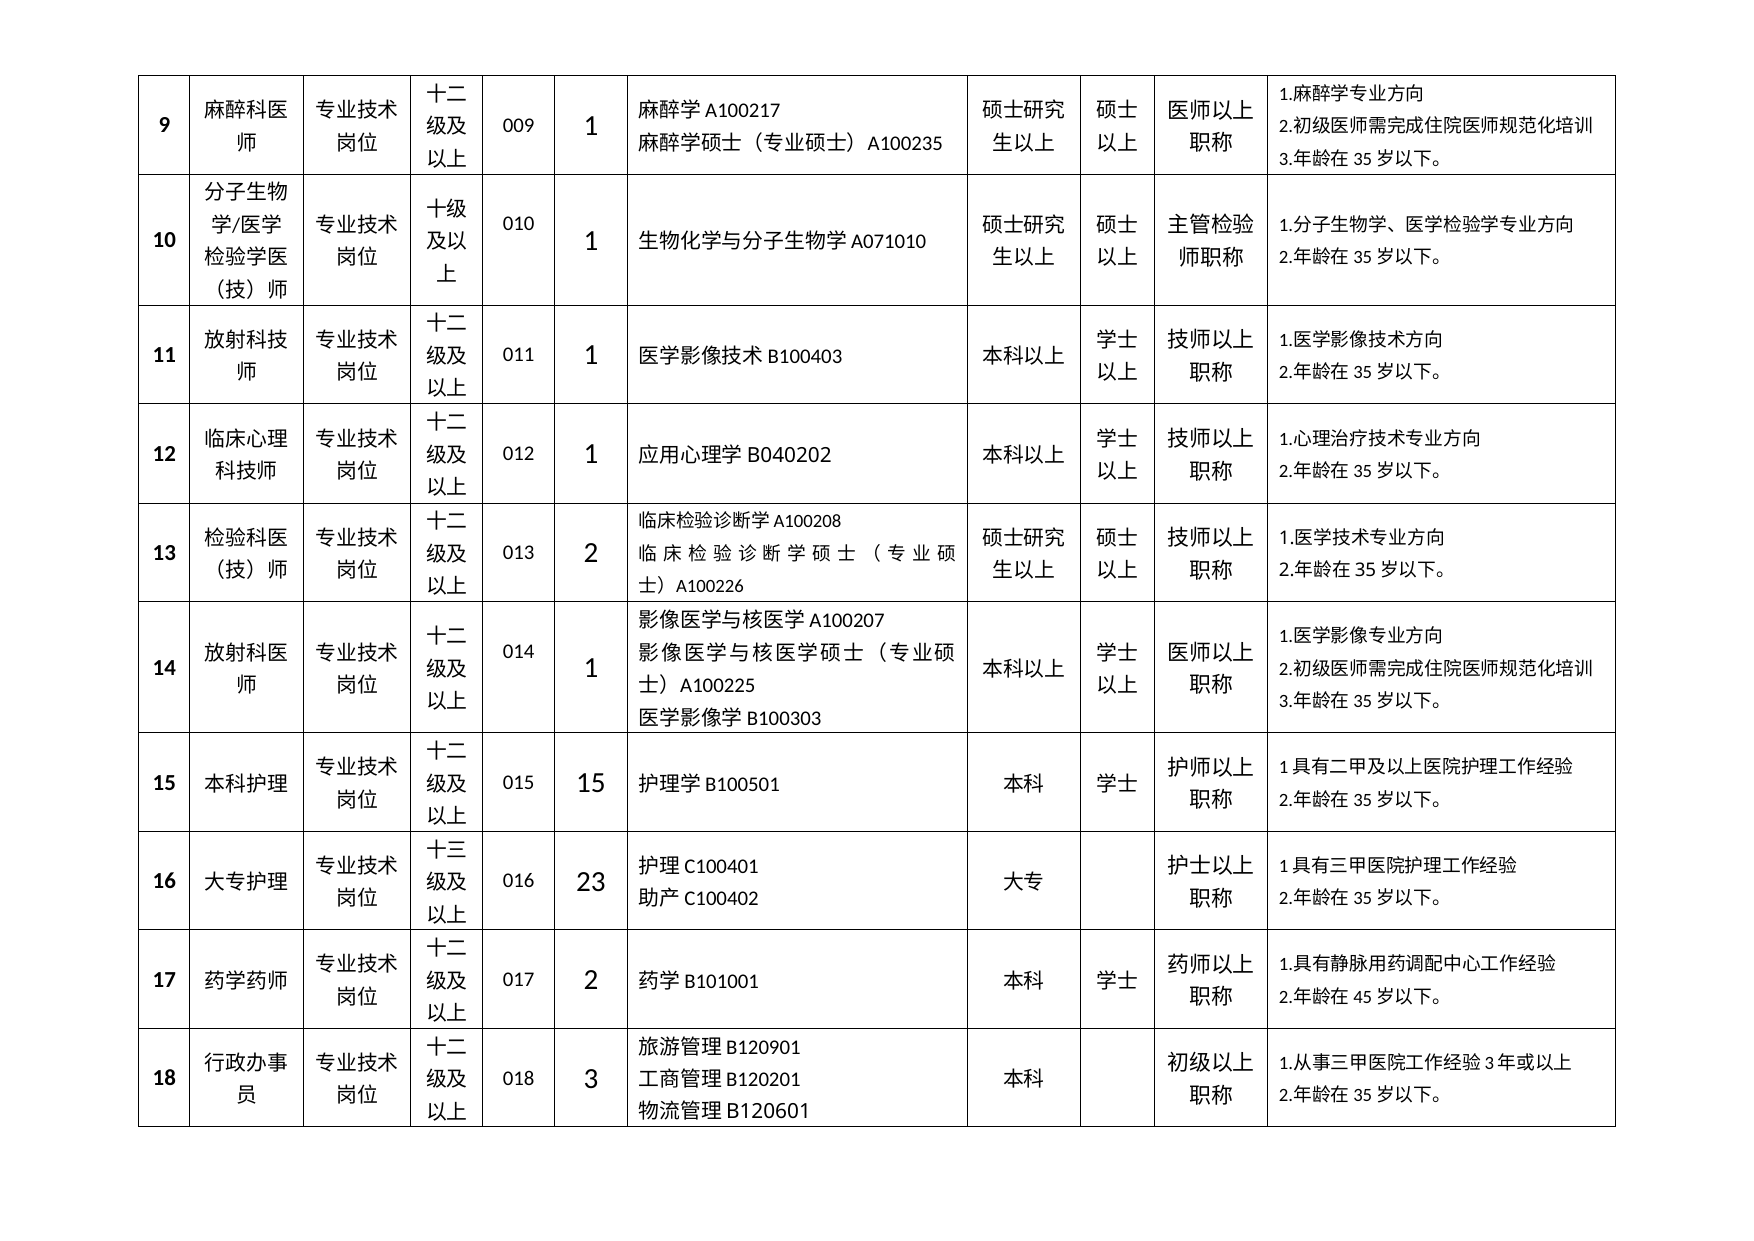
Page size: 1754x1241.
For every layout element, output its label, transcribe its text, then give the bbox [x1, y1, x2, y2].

table_cell 1 [555, 602, 627, 732]
table_cell 专业技术岗位 [304, 76, 410, 173]
table_cell [1081, 832, 1154, 929]
table_cell 11 [139, 306, 189, 403]
table_cell 学士以上 [1081, 602, 1154, 732]
table_cell 十二级及以上 [411, 404, 482, 502]
table_cell 大专 [968, 832, 1080, 929]
table_cell 1.具有静脉用药调配中心工作经验 2.年龄在45岁以下。 [1268, 930, 1615, 1028]
table_cell 1.心理治疗技术专业方向 2.年龄在35岁以下。 [1268, 404, 1615, 502]
table_cell 专业技术岗位 [304, 175, 410, 304]
table_cell 十二级及以上 [411, 602, 482, 732]
table_cell 1 [555, 306, 627, 403]
table_cell 专业技术岗位 [304, 602, 410, 732]
table_cell 护理C100401 助产C100402 [628, 832, 967, 929]
table_cell 药学药师 [190, 930, 303, 1028]
table_cell 技师以上职称 [1155, 504, 1267, 601]
table_cell 学士 [1081, 733, 1154, 831]
table_cell 放射科技师 [190, 306, 303, 403]
table_cell 018 [483, 1029, 554, 1126]
table_cell 技师以上职称 [1155, 306, 1267, 403]
table_cell 硕士研究生以上 [968, 76, 1080, 173]
table_cell 012 [483, 404, 554, 502]
table_cell 本科以上 [968, 306, 1080, 403]
table_cell 十二级及以上 [411, 504, 482, 601]
table_cell 014 [483, 602, 554, 732]
table_cell 9 [139, 76, 189, 173]
table_cell 14 [139, 602, 189, 732]
table_cell 药师以上职称 [1155, 930, 1267, 1028]
table_cell 大专护理 [190, 832, 303, 929]
table_cell 硕士以上 [1081, 504, 1154, 601]
table_cell 10 [139, 175, 189, 304]
table_cell 专业技术岗位 [304, 404, 410, 502]
table_cell 放射科医师 [190, 602, 303, 732]
table_cell 1 [555, 404, 627, 502]
table_cell 本科 [968, 733, 1080, 831]
table_cell 旅游管理B120901 工商管理B120201 物流管理B120601 [628, 1029, 967, 1126]
table_cell 本科 [968, 1029, 1080, 1126]
table_cell 15 [555, 733, 627, 831]
table_cell 学士 [1081, 930, 1154, 1028]
table_cell 十二级及以上 [411, 306, 482, 403]
table_cell 016 [483, 832, 554, 929]
table_cell 临床检验诊断学A100208 临床检验诊断学硕士（专业硕士）A100226 [628, 504, 967, 601]
table_cell 硕士以上 [1081, 175, 1154, 304]
table_cell 硕士以上 [1081, 76, 1154, 173]
table_cell 十三级及以上 [411, 832, 482, 929]
table_cell 专业技术岗位 [304, 930, 410, 1028]
table_cell 015 [483, 733, 554, 831]
table_cell 011 [483, 306, 554, 403]
table_cell 专业技术岗位 [304, 504, 410, 601]
table_cell 1 [555, 76, 627, 173]
table_cell 医学影像技术B100403 [628, 306, 967, 403]
table_cell 本科 [968, 930, 1080, 1028]
table_cell 学士以上 [1081, 404, 1154, 502]
table_cell 分子生物学/医学检验学医（技）师 [190, 175, 303, 304]
table_cell 1具有二甲及以上医院护理工作经验 2.年龄在35岁以下。 [1268, 733, 1615, 831]
table_cell 应用心理学B040202 [628, 404, 967, 502]
table_cell 010 [483, 175, 554, 304]
table_cell 1.分子生物学、医学检验学专业方向 2.年龄在35岁以下。 [1268, 175, 1615, 304]
table_cell 临床心理科技师 [190, 404, 303, 502]
table_cell 药学B101001 [628, 930, 967, 1028]
table_cell 十级及以上 [411, 175, 482, 304]
table_cell 十二级及以上 [411, 1029, 482, 1126]
table_cell 009 [483, 76, 554, 173]
table_cell 护师以上职称 [1155, 733, 1267, 831]
table_cell 行政办事员 [190, 1029, 303, 1126]
table_cell 23 [555, 832, 627, 929]
table_cell 技师以上职称 [1155, 404, 1267, 502]
table_cell 1.医学技术专业方向 2.年龄在35岁以下。 [1268, 504, 1615, 601]
table_cell 十二级及以上 [411, 76, 482, 173]
table_cell 麻醉学A100217 麻醉学硕士（专业硕士）A100235 [628, 76, 967, 173]
table_cell 十二级及以上 [411, 733, 482, 831]
table_cell 15 [139, 733, 189, 831]
table_cell 专业技术岗位 [304, 832, 410, 929]
table_cell [1081, 1029, 1154, 1126]
table_cell 本科护理 [190, 733, 303, 831]
table_cell 主管检验师职称 [1155, 175, 1267, 304]
table_cell 18 [139, 1029, 189, 1126]
table_cell 17 [139, 930, 189, 1028]
table_cell 1.麻醉学专业方向 2.初级医师需完成住院医师规范化培训 3.年龄在35岁以下。 [1268, 76, 1615, 173]
table_cell 本科以上 [968, 602, 1080, 732]
table_cell 1.医学影像技术方向 2.年龄在35岁以下。 [1268, 306, 1615, 403]
table_cell 专业技术岗位 [304, 1029, 410, 1126]
table_cell 专业技术岗位 [304, 733, 410, 831]
table_cell 生物化学与分子生物学A071010 [628, 175, 967, 304]
table_cell 麻醉科医师 [190, 76, 303, 173]
table_cell 本科以上 [968, 404, 1080, 502]
table_cell 影像医学与核医学A100207 影像医学与核医学硕士（专业硕士）A100225 医学影像学B100303 [628, 602, 967, 732]
table_cell 专业技术岗位 [304, 306, 410, 403]
table_cell 1.医学影像专业方向 2.初级医师需完成住院医师规范化培训 3.年龄在35岁以下。 [1268, 602, 1615, 732]
table_cell 16 [139, 832, 189, 929]
table_cell 护士以上职称 [1155, 832, 1267, 929]
table_cell 硕士研究生以上 [968, 504, 1080, 601]
table_cell 1 [555, 175, 627, 304]
table_cell 2 [555, 930, 627, 1028]
table_cell 2 [555, 504, 627, 601]
table_cell 检验科医（技）师 [190, 504, 303, 601]
table_cell 学士以上 [1081, 306, 1154, 403]
table_cell 初级以上职称 [1155, 1029, 1267, 1126]
table_cell 017 [483, 930, 554, 1028]
table_cell 护理学B100501 [628, 733, 967, 831]
table_cell 3 [555, 1029, 627, 1126]
table_cell 硕士研究生以上 [968, 175, 1080, 304]
table_cell 12 [139, 404, 189, 502]
table_cell 医师以上职称 [1155, 602, 1267, 732]
table_cell 1具有三甲医院护理工作经验 2.年龄在35岁以下。 [1268, 832, 1615, 929]
table_cell 13 [139, 504, 189, 601]
table_cell 1.从事三甲医院工作经验3年或以上 2.年龄在35岁以下。 [1268, 1029, 1615, 1126]
table_cell 医师以上职称 [1155, 76, 1267, 173]
table_cell 十二级及以上 [411, 930, 482, 1028]
table_cell 013 [483, 504, 554, 601]
